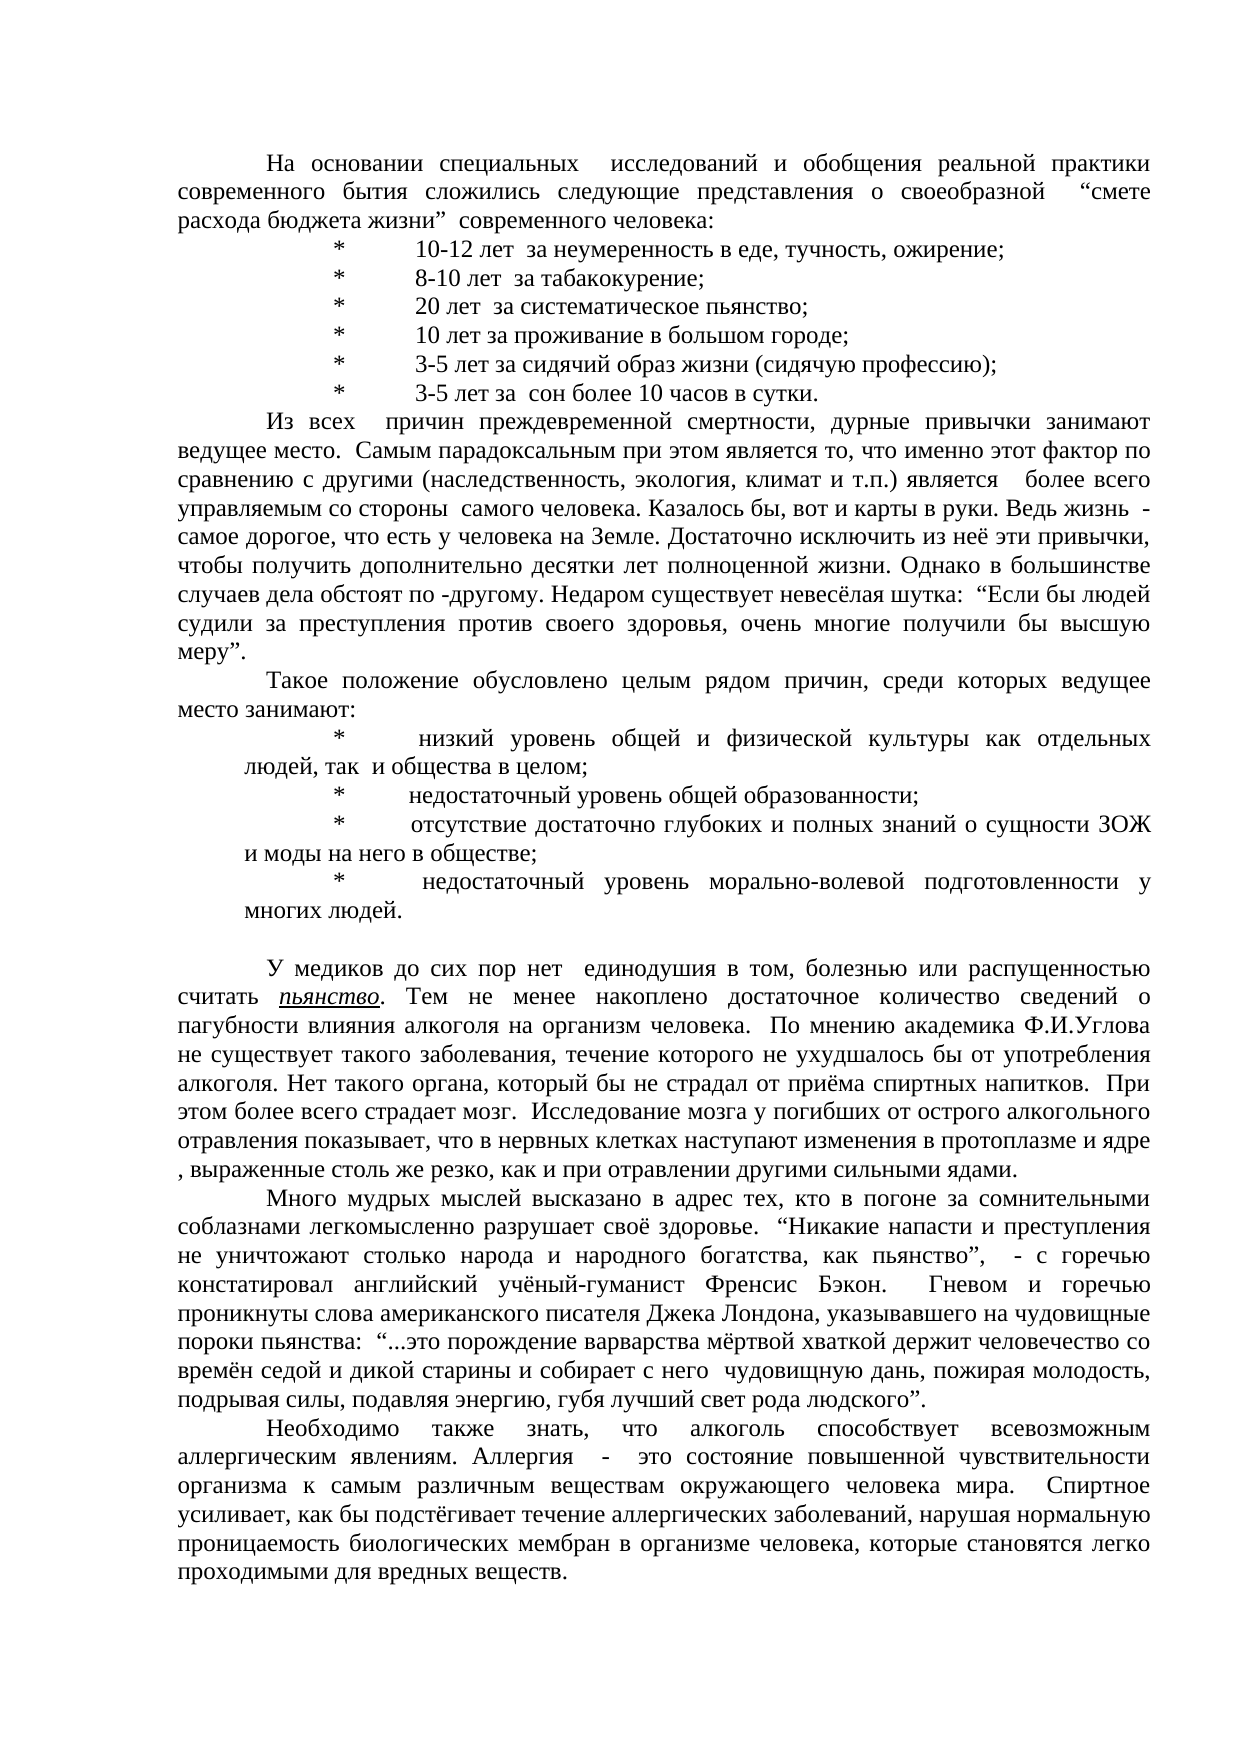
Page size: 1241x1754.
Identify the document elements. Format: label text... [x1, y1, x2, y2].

list 3-5 лет за сидячий образ жизни (сидячую профессию); [244, 349, 1152, 378]
list недостаточный уровень морально-волевой подготовленности у многих людей. [244, 866, 1152, 924]
list 20 лет за систематическое пьянство; [244, 291, 1152, 320]
list Из всех причин преждевременной смертности, дурные привычки занимают ведущее место. Самым парадоксальным при этом является то, что именно этот фактор по сравнению с другими (наследственность, экология, климат и т.п.) является более всего управляемым со стороны самого человека. Казалось бы, вот и карты в руки. Ведь жизнь - самое дорогое, что есть у человека на Земле. Достаточно исключить из неё эти привычки, чтобы получить дополнительно десятки лет полноценной жизни. Однако в большинстве случаев дела обстоят по -другому. Недаром существует невесёлая шутка: “Если бы людей судили за преступления против своего здоровья, очень многие получили бы высшую меру”. [177, 406, 1152, 665]
list На основании специальных исследований и обобщения реальной практики современного бытия сложились следующие представления о своеобразной “смете расхода бюджета жизни” современного человека: [177, 148, 1152, 234]
list отсутствие достаточно глубоких и полных знаний о сущности ЗОЖ и моды на него в обществе; [244, 809, 1152, 866]
list Много мудрых мыслей высказано в адрес тех, кто в погоне за сомнительными соблазнами легкомысленно разрушает своё здоровье. “Никакие напасти и преступления не уничтожают столько народа и народного богатства, как пьянство”, - с горечью констатировал английский учёный-гуманист Френсис Бэкон. Гневом и горечью проникнуты слова американского писателя Джека Лондона, указывавшего на чудовищные пороки пьянства: “...это порождение варварства мёртвой хваткой держит человечество со времён седой и дикой старины и собирает с него чудовищную дань, пожирая молодость, подрывая силы, подавляя энергию, губя лучший свет рода людского”. [177, 1183, 1152, 1413]
list 10 лет за проживание в большом городе; [244, 320, 1152, 349]
list низкий уровень общей и физической культуры как отдельных людей, так и общества в целом; [244, 723, 1152, 780]
list Такое положение обусловлено целым рядом причин, среди которых ведущее место занимают: [177, 665, 1152, 723]
list недостаточный уровень общей образованности; [244, 780, 1152, 809]
list 3-5 лет за сон более 10 часов в сутки. [244, 378, 1152, 406]
list У медиков до сих пор нет единодушия в том, болезнью или распущенностью считать пьянство. Тем не менее накоплено достаточное количество сведений о пагубности влияния алкоголя на организм человека. По мнению академика Ф.И.Углова не существует такого заболевания, течение которого не ухудшалось бы от употребления алкоголя. Нет такого органа, который бы не страдал от приёма спиртных напитков. При этом более всего страдает мозг. Исследование мозга у погибших от острого алкогольного отравления показывает, что в нервных клетках наступают изменения в протоплазме и ядре , выраженные столь же резко, как и при отравлении другими сильными ядами. [177, 953, 1152, 1183]
list 8-10 лет за табакокурение; [244, 263, 1152, 291]
list Необходимо также знать, что алкоголь способствует всевозможным аллергическим явлениям. Аллергия - это состояние повышенной чувствительности организма к самым различным веществам окружающего человека мира. Спиртное усиливает, как бы подстёгивает течение аллергических заболеваний, нарушая нормальную проницаемость биологических мембран в организме человека, которые становятся легко проходимыми для вредных веществ. [177, 1413, 1152, 1585]
list 10-12 лет за неумеренность в еде, тучность, ожирение; [244, 234, 1152, 263]
